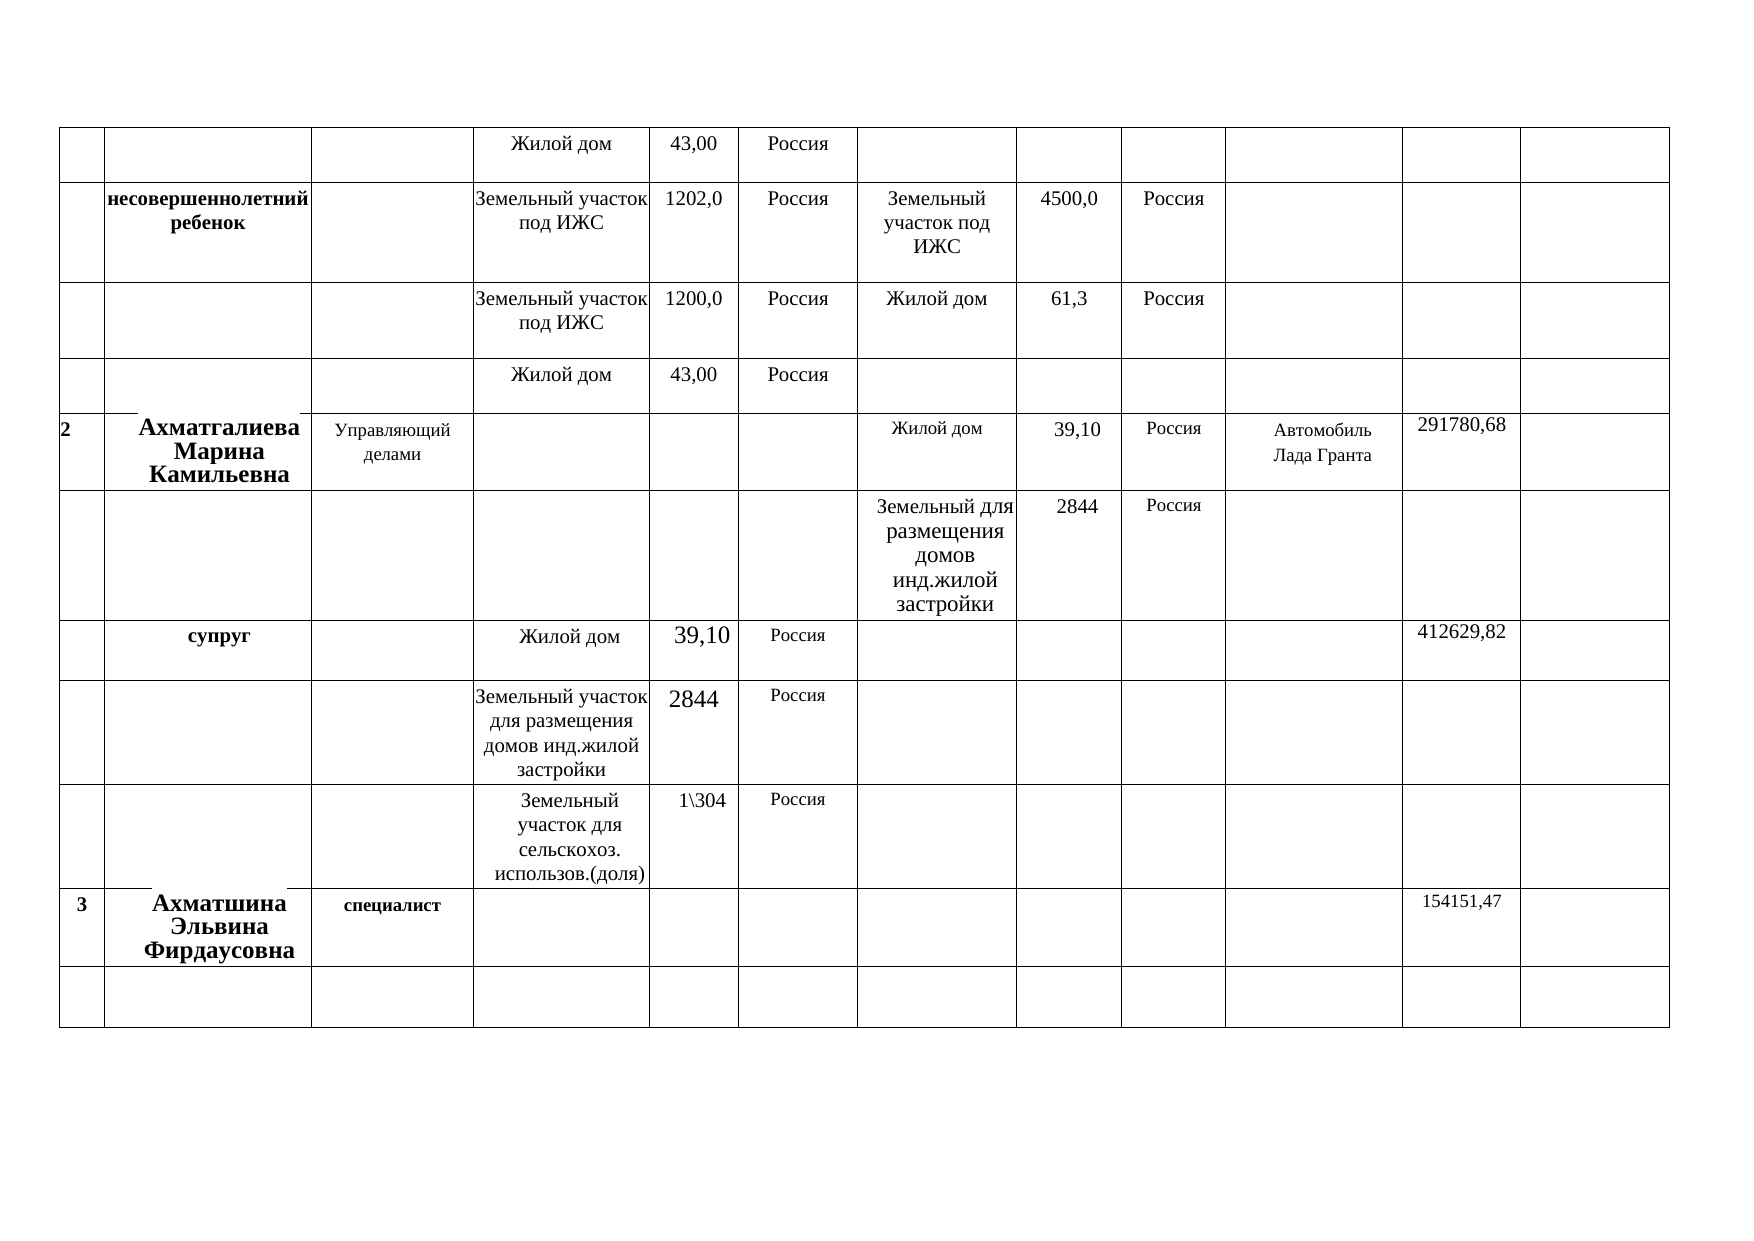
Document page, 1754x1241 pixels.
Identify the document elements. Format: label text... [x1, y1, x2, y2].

table_cell [1122, 128, 1225, 182]
table_cell Жилой дом [474, 621, 649, 680]
table_cell Земельный участок под ИЖС [858, 183, 1016, 282]
table_cell [1521, 183, 1669, 282]
table_cell 291780,68 [1403, 414, 1520, 490]
table_cell Ахматшина Эльвина Фирдаусовна [105, 889, 311, 966]
table_cell 2844 [1017, 491, 1121, 620]
table_cell [60, 283, 104, 358]
table_cell [1226, 621, 1402, 680]
table_cell [312, 491, 473, 620]
table_cell [1521, 128, 1669, 182]
table_cell Россия [739, 681, 857, 783]
table_cell [1521, 889, 1669, 966]
table_cell [739, 889, 857, 966]
table_cell Автомобиль Лада Гранта [1226, 414, 1402, 490]
table_cell [1017, 785, 1121, 888]
table_cell Земельный участок под ИЖС [474, 183, 649, 282]
table_cell [60, 681, 104, 783]
table_cell [1521, 785, 1669, 888]
table_cell [105, 283, 311, 358]
table_cell [60, 621, 104, 680]
table_cell Земельный участок под ИЖС [474, 283, 649, 358]
table_cell [650, 967, 738, 1027]
table_cell [1017, 967, 1121, 1027]
table_cell [1122, 359, 1225, 413]
table_cell [858, 785, 1016, 888]
table_cell [1017, 681, 1121, 783]
table_cell [60, 491, 104, 620]
table_cell 412629,82 [1403, 621, 1520, 680]
table_cell 1200,0 [650, 283, 738, 358]
table_cell [1017, 128, 1121, 182]
table_cell специалист [312, 889, 473, 966]
table_cell [650, 491, 738, 620]
table_cell [105, 681, 311, 783]
table_cell Россия [1122, 183, 1225, 282]
table_cell [312, 128, 473, 182]
table_cell Россия [739, 359, 857, 413]
table_cell 39,10 [1017, 414, 1121, 490]
table_cell 39,10 [650, 621, 738, 680]
table_cell [858, 359, 1016, 413]
table_cell 2844 [650, 681, 738, 783]
table_cell [1122, 967, 1225, 1027]
table_cell [1226, 681, 1402, 783]
table_cell [1122, 889, 1225, 966]
table_cell [1521, 491, 1669, 620]
table_cell [474, 967, 649, 1027]
table_cell несовершеннолетний ребенок [105, 183, 311, 282]
table_cell [1226, 889, 1402, 966]
table_cell [60, 359, 104, 413]
table_cell [1226, 785, 1402, 888]
table_cell [1521, 283, 1669, 358]
table_cell [858, 621, 1016, 680]
table_cell Жилой дом [858, 283, 1016, 358]
table_cell 1\304 [650, 785, 738, 888]
table_cell Жилой дом [474, 128, 649, 182]
table_cell Россия [739, 621, 857, 680]
table_cell [1403, 491, 1520, 620]
table_cell Россия [1122, 491, 1225, 620]
table_cell 154151,47 [1403, 889, 1520, 966]
table_cell [312, 785, 473, 888]
table_cell [60, 128, 104, 182]
table_cell [1226, 967, 1402, 1027]
table_cell Россия [1122, 414, 1225, 490]
table_cell [105, 785, 311, 888]
table_cell [1403, 785, 1520, 888]
table_cell [312, 283, 473, 358]
table_cell [474, 889, 649, 966]
table_cell 4500,0 [1017, 183, 1121, 282]
table_cell [858, 889, 1016, 966]
table_cell Жилой дом [858, 414, 1016, 490]
table_cell [1226, 183, 1402, 282]
table_cell [1017, 359, 1121, 413]
table_cell Земельный участок для сельскохоз. использов.(доля) [474, 785, 649, 888]
table_cell 61,3 [1017, 283, 1121, 358]
table_cell [1521, 414, 1669, 490]
table_cell [474, 491, 649, 620]
table_cell [105, 128, 311, 182]
table_cell [1122, 681, 1225, 783]
table_cell [1403, 359, 1520, 413]
table_cell [1403, 283, 1520, 358]
table_cell [650, 414, 738, 490]
table_cell [60, 785, 104, 888]
table_cell [1122, 621, 1225, 680]
table_cell [1521, 967, 1669, 1027]
table_cell [858, 128, 1016, 182]
table_cell Россия [1122, 283, 1225, 358]
table_cell [105, 967, 311, 1027]
table_cell Россия [739, 785, 857, 888]
table_cell Ахматгалиева Марина Камильевна [105, 414, 311, 490]
table_cell [474, 414, 649, 490]
table_cell 3 [60, 889, 104, 966]
table_cell [1403, 967, 1520, 1027]
table_cell [1226, 491, 1402, 620]
table_cell 1202,0 [650, 183, 738, 282]
table_cell [858, 681, 1016, 783]
table_cell [1403, 681, 1520, 783]
table_cell Земельный для размещения домов инд.жилой застройки [858, 491, 1016, 620]
table_cell 2 [60, 414, 104, 490]
table_cell [739, 414, 857, 490]
table_cell Жилой дом [474, 359, 649, 413]
table_cell [1226, 128, 1402, 182]
table_cell [60, 183, 104, 282]
table_cell [60, 967, 104, 1027]
table_cell [1122, 785, 1225, 888]
table_cell [1521, 359, 1669, 413]
table_cell [105, 491, 311, 620]
table_cell [1226, 359, 1402, 413]
table_cell [312, 681, 473, 783]
table_cell [1017, 889, 1121, 966]
table_cell [650, 889, 738, 966]
table_cell Управляющий делами [312, 414, 473, 490]
table_cell Земельный участок для размещения домов инд.жилой застройки [474, 681, 649, 783]
table_cell супруг [105, 621, 311, 680]
table_cell [858, 967, 1016, 1027]
table_cell [1521, 621, 1669, 680]
table_cell [105, 359, 311, 413]
table_cell Россия [739, 128, 857, 182]
table_cell Россия [739, 183, 857, 282]
table_cell 43,00 [650, 128, 738, 182]
table_cell [1403, 128, 1520, 182]
table_cell [1521, 681, 1669, 783]
table_cell [1226, 283, 1402, 358]
table_cell 43,00 [650, 359, 738, 413]
table_cell [739, 491, 857, 620]
table_cell [312, 967, 473, 1027]
table_cell [312, 621, 473, 680]
table_cell [312, 183, 473, 282]
table_cell [312, 359, 473, 413]
table_cell Россия [739, 283, 857, 358]
table_cell [1017, 621, 1121, 680]
table_cell [1403, 183, 1520, 282]
table_cell [739, 967, 857, 1027]
